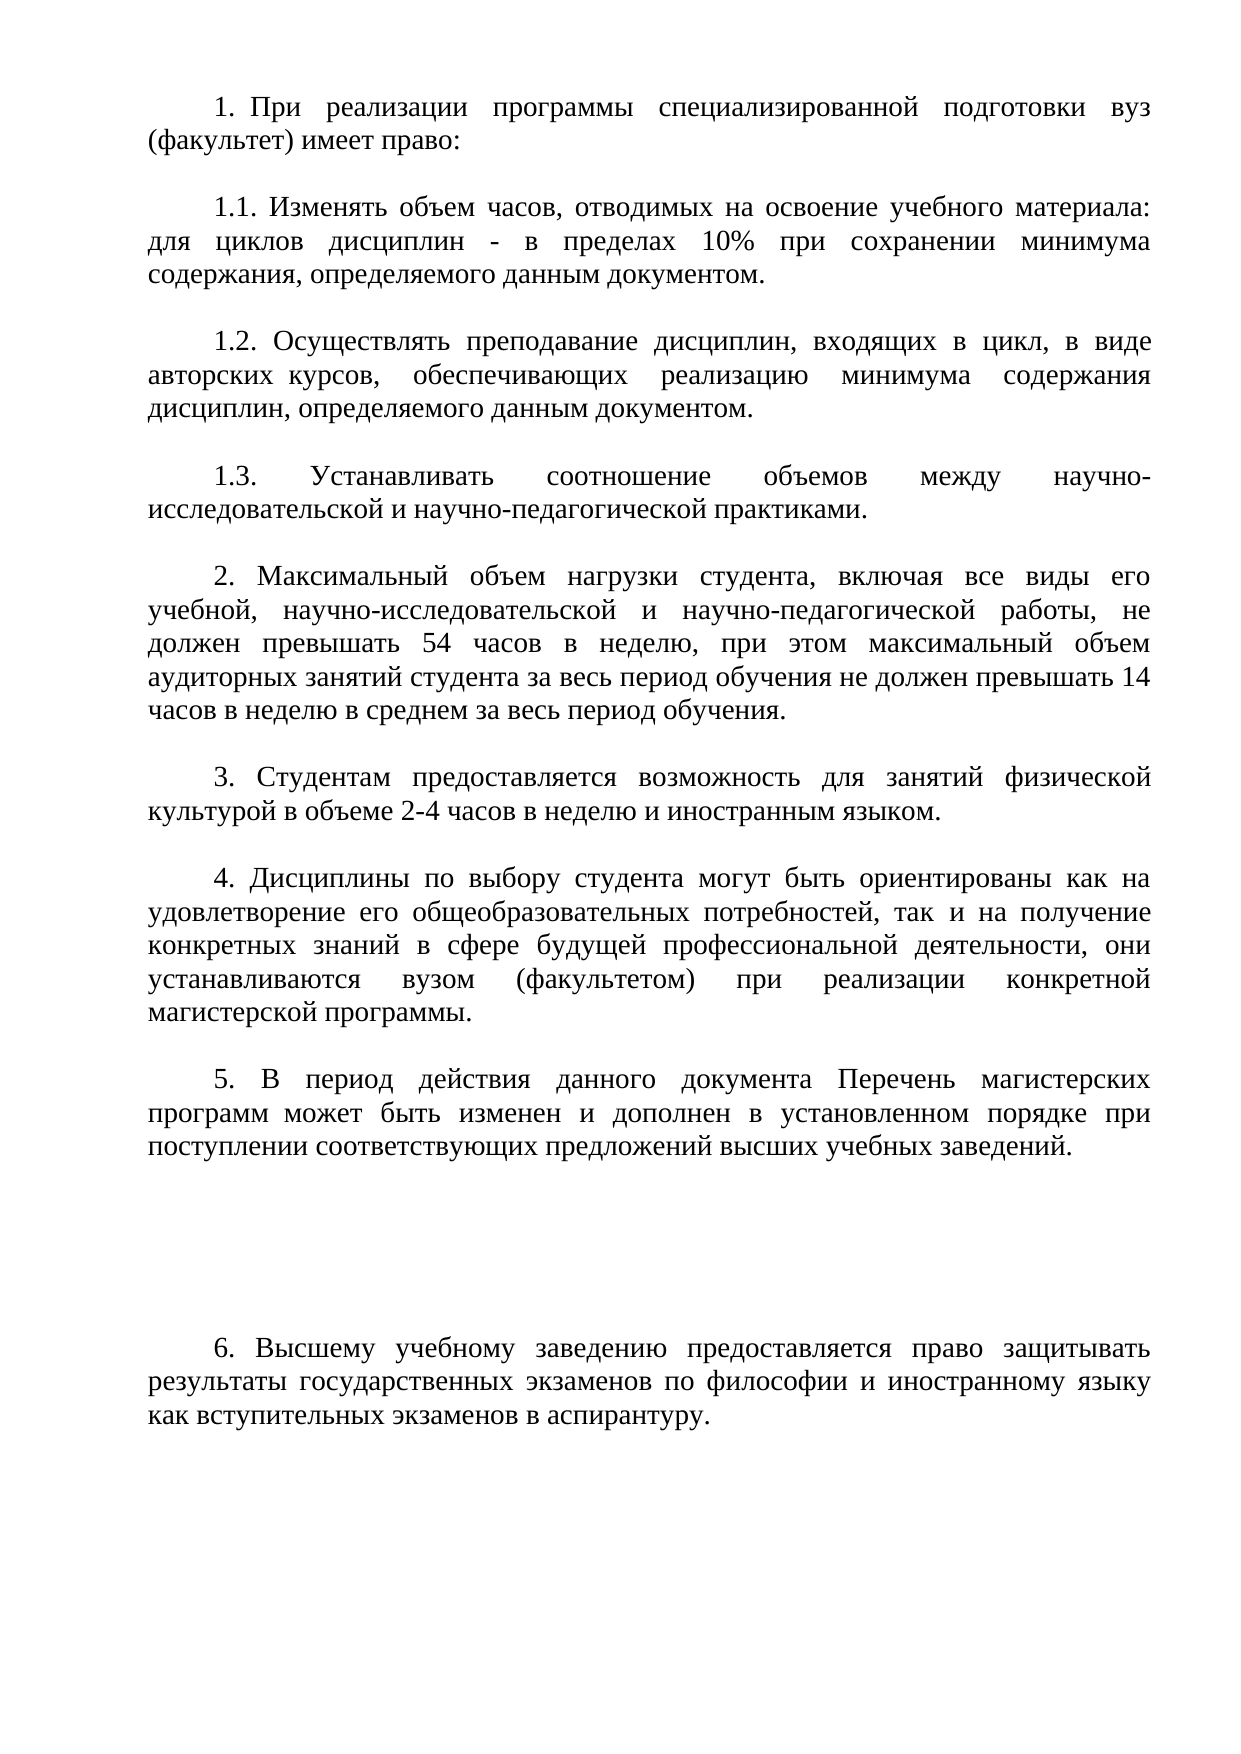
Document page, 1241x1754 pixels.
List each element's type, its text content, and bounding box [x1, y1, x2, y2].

text 2. Максимальный объем нагрузки студента, включая все виды его учебной, научно-исследовательской и научно-педагогической работы, не должен превышать 54 часов в неделю, при этом максимальный объем аудиторных занятий студента за весь период обучения не должен превышать 14 часов в неделю в среднем за весь период обучения. [148, 558, 1152, 726]
text 1. При реализации программы специализированной подготовки вуз (факультет) имеет право: [148, 89, 1152, 156]
text 5. В период действия данного документа Перечень магистерских программ может быть изменен и дополнен в установленном порядке при поступлении соответствующих предложений высших учебных заведений. [148, 1061, 1152, 1162]
text 1.3. Устанавливать соотношение объемов между научно-исследовательской и научно-педагогической практиками. [148, 458, 1152, 525]
text 4. Дисциплины по выбору студента могут быть ориентированы как на удовлетворение его общеобразовательных потребностей, так и на получение конкретных знаний в сфере будущей профессиональной деятельности, они устанавливаются вузом (факультетом) при реализации конкретной магистерской программы. [148, 860, 1152, 1028]
text 1.2. Осуществлять преподавание дисциплин, входящих в цикл, в виде авторских курсов, обеспечивающих реализацию минимума содержания дисциплин, определяемого данным документом. [148, 323, 1152, 424]
text 6. Высшему учебному заведению предоставляется право защитывать результаты государственных экзаменов по философии и иностранному языку как вступительных экзаменов в аспирантуру. [148, 1330, 1152, 1430]
text 1.1. Изменять объем часов, отводимых на освоение учебного материала: для циклов дисциплин - в пределах 10% при сохранении минимума содержания, определяемого данным документом. [148, 189, 1152, 290]
text 3. Студентам предоставляется возможность для занятий физической культурой в объеме 2-4 часов в неделю и иностранным языком. [148, 759, 1152, 827]
